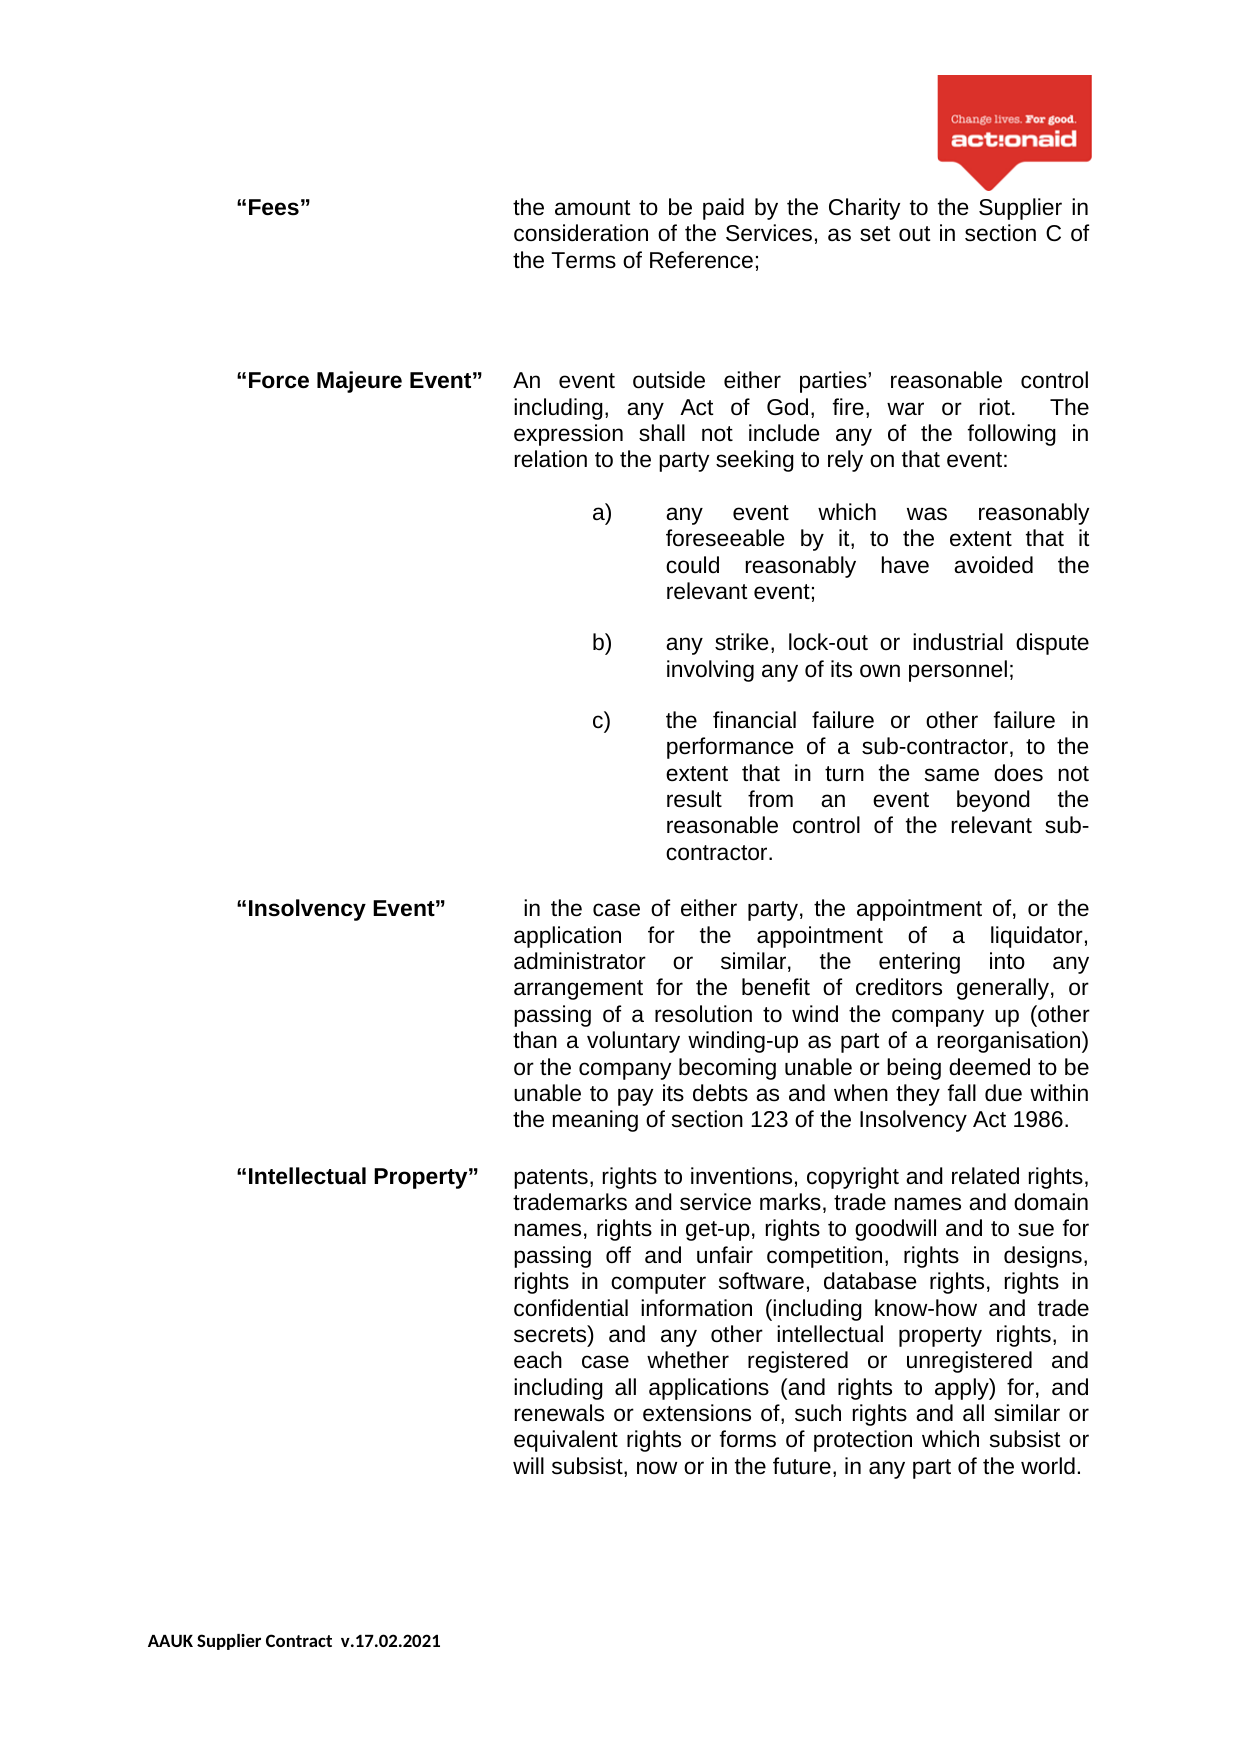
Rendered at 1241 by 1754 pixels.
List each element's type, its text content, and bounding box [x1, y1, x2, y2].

table_cell An event outside either parties’ reasonable control including, any Act of God, fire, war or riot. The expression shall not include any of the following in relation to the party seeking to rely on that event: a) any event which was reasonably foreseeable by it, to the extent that it could reasonably have avoided the relevant event; b) any strike, lock-out or industrial dispute involving any of its own personnel; c) the financial failure or other failure in performance of a sub-contractor, to the extent that in turn the same does not result from an event beyond the reasonable control of the relevant sub-contractor. [510, 364, 1093, 892]
table_cell patents, rights to inventions, copyright and related rights, trademarks and service marks, trade names and domain names, rights in get-up, rights to goodwill and to sue for passing off and unfair competition, rights in designs, rights in computer software, database rights, rights in confidential information (including know-how and trade secrets) and any other intellectual property rights, in each case whether registered or unregistered and including all applications (and rights to apply) for, and renewals or extensions of, such rights and all similar or equivalent rights or forms of protection which subsist or will subsist, now or in the future, in any part of the world. [510, 1160, 1093, 1506]
table_cell “Fees” [233, 191, 510, 364]
table_cell “Intellectual Property” [233, 1160, 510, 1506]
picture [937, 75, 1093, 191]
table_cell “Insolvency Event” [233, 893, 510, 1160]
table_cell in the case of either party, the appointment of, or the application for the appointment of a liquidator, administrator or similar, the entering into any arrangement for the benefit of creditors generally, or passing of a resolution to wind the company up (other than a voluntary winding-up as part of a reorganisation) or the company becoming unable or being deemed to be unable to pay its debts as and when they fall due within the meaning of section 123 of the Insolvency Act 1986. [510, 893, 1093, 1160]
table_cell the amount to be paid by the Charity to the Supplier in consideration of the Services, as set out in section C of the Terms of Reference; [510, 191, 1093, 364]
table_cell “Force Majeure Event” [233, 364, 510, 892]
